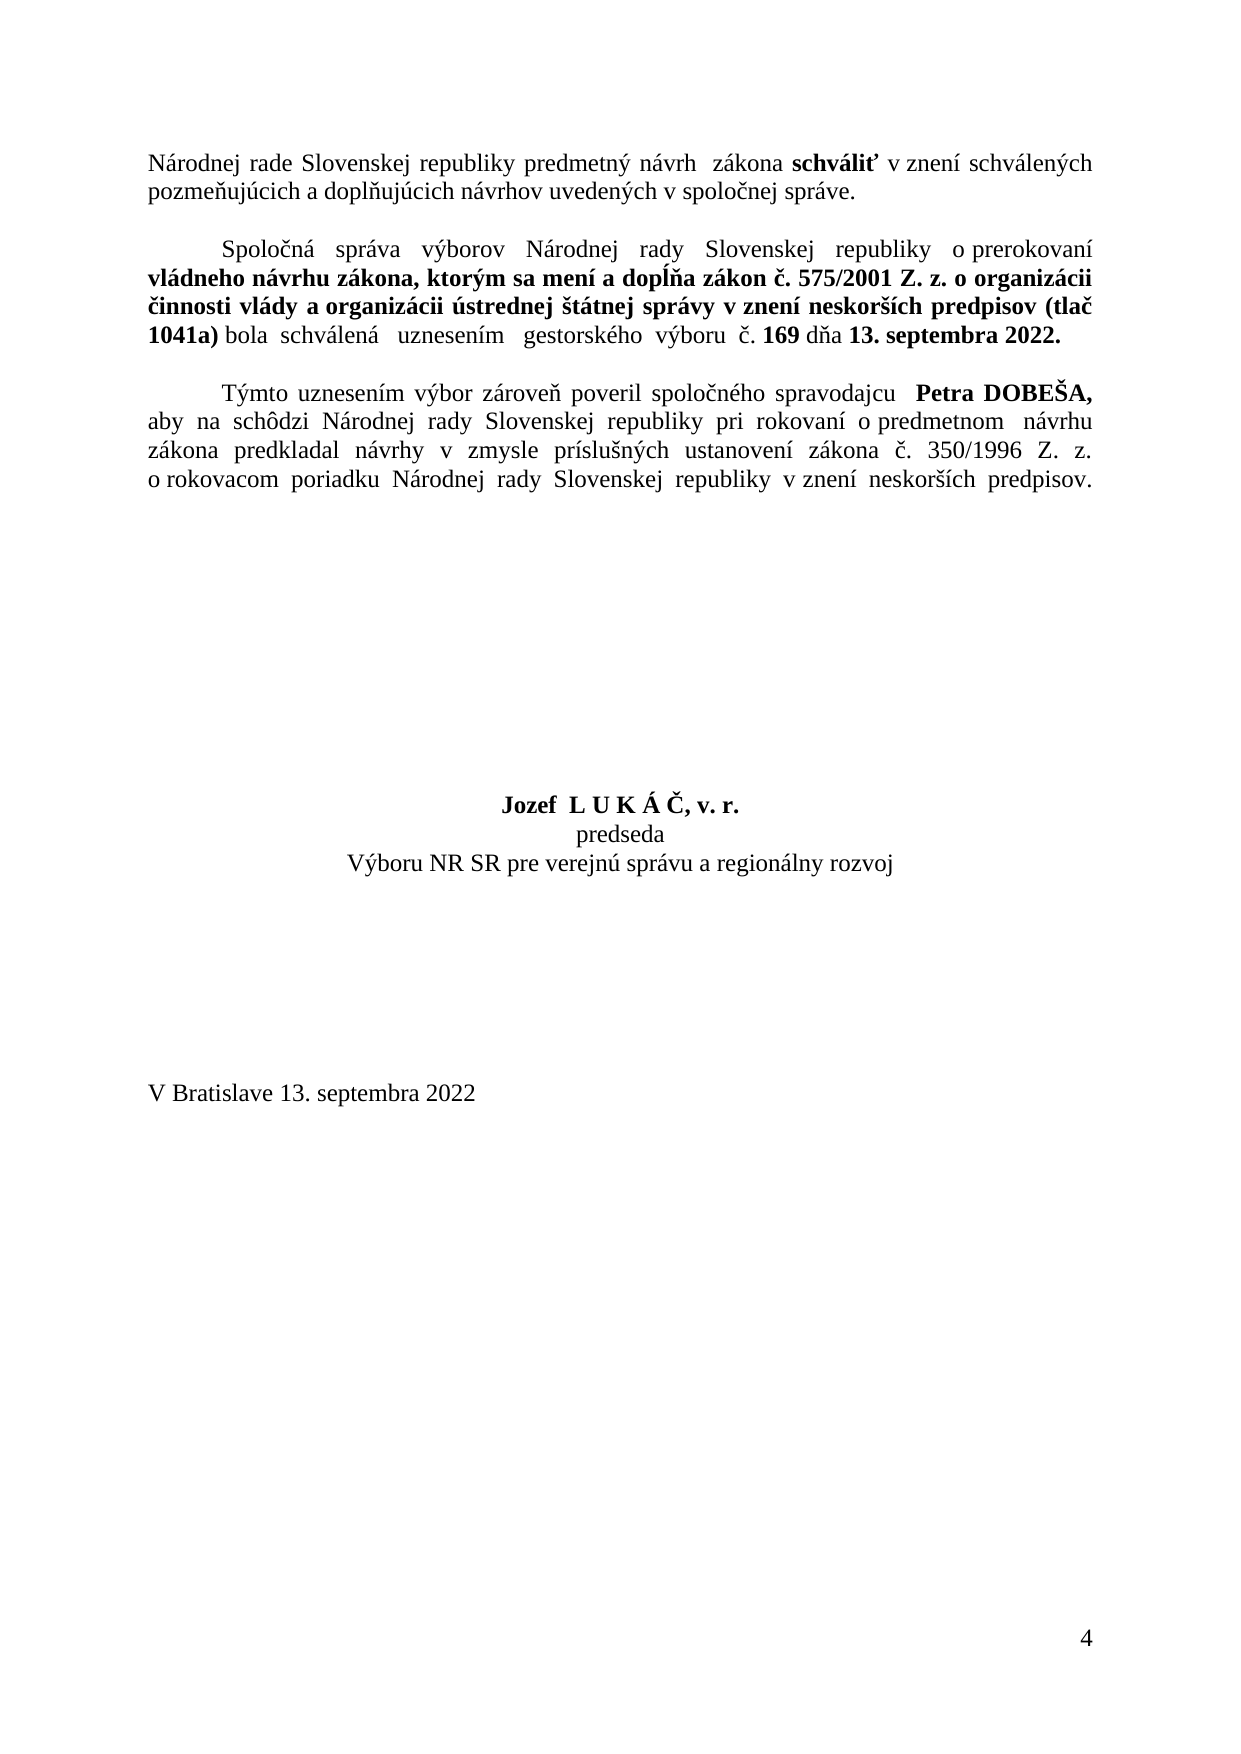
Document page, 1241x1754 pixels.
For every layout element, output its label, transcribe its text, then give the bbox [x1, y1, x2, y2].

text Týmto uznesením výbor zároveň poveril spoločného spravodajcu Petra DOBEŠA, aby na schôdzi Národnej rady Slovenskej republiky pri rokovaní o predmetnom návrhu zákona predkladal návrhy v zmysle príslušných ustanovení zákona č. 350/1996 Z. z. o rokovacom poriadku Národnej rady Slovenskej republiky v znení neskorších predpisov. [148, 378, 1093, 521]
text Výboru NR SR pre verejnú správu a regionálny rozvoj [148, 848, 1093, 876]
text Spoločná správa výborov Národnej rady Slovenskej republiky o prerokovaní vládneho návrhu zákona, ktorým sa mení a dopĺňa zákon č. 575/2001 Z. z. o organizácii činnosti vlády a organizácii ústrednej štátnej správy v znení neskorších predpisov (tlač 1041a) bola schválená uznesením gestorského výboru č. 169 dňa 13. septembra 2022. [148, 234, 1093, 349]
text Jozef L U K Á Č, v. r. [148, 790, 1093, 819]
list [148, 148, 1093, 205]
text V Bratislave 13. septembra 2022 [148, 1078, 1093, 1106]
text predseda [148, 819, 1093, 848]
